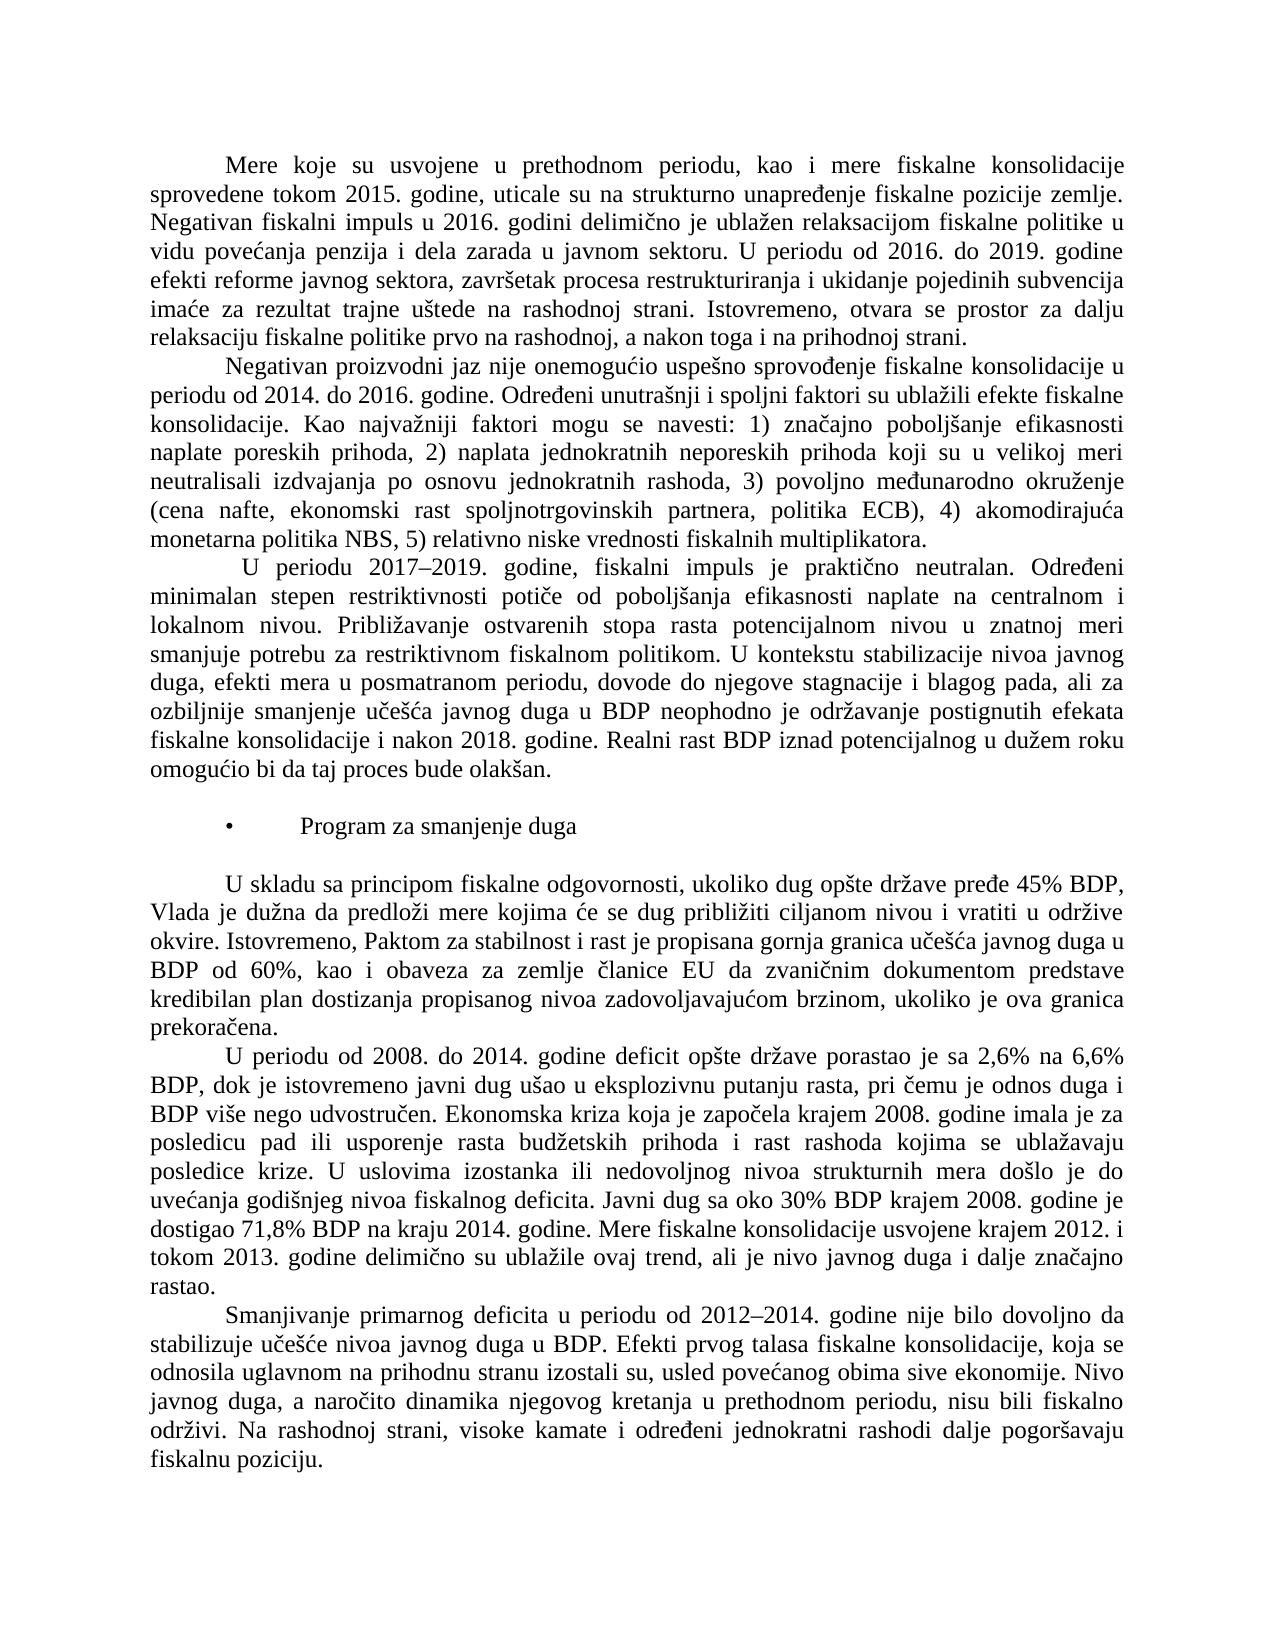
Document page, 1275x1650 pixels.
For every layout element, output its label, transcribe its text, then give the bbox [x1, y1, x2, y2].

text Smanjivanje primarnog deficita u periodu od 2012–2014. godine nije bilo dovoljno da stabilizuje učešće nivoa javnog duga u BDP. Efekti prvog talasa fiskalne konsolidacije, koja se odnosila uglavnom na prihodnu stranu izostali su, usled povećanog obima sive ekonomije. Nivo javnog duga, a naročito dinamika njegovog kretanja u prethodnom periodu, nisu bili fiskalno održivi. Na rashodnoj strani, visoke kamate i određeni jednokratni rashodi dalje pogoršavaju fiskalnu poziciju. [150, 1300, 1125, 1472]
text U periodu 2017–2019. godine, fiskalni impuls je praktično neutralan. Određeni minimalan stepen restriktivnosti potiče od poboljšanja efikasnosti naplate na centralnom i lokalnom nivou. Približavanje ostvarenih stopa rasta potencijalnom nivou u znatnoj meri smanjuje potrebu za restriktivnom fiskalnom politikom. U kontekstu stabilizacije nivoa javnog duga, efekti mera u posmatranom periodu, dovode do njegove stagnacije i blagog pada, ali za ozbiljnije smanjenje učešća javnog duga u BDP neophodno je održavanje postignutih efekata fiskalne konsolidacije i nakon 2018. godine. Realni rast BDP iznad potencijalnog u dužem roku omogućio bi da taj proces bude olakšan. [150, 552, 1125, 782]
text Mere koje su usvojene u prethodnom periodu, kao i mere fiskalne konsolidacije sprovedene tokom 2015. godine, uticale su na strukturno unapređenje fiskalne pozicije zemlje. Negativan fiskalni impuls u 2016. godini delimično je ublažen relaksacijom fiskalne politike u vidu povećanja penzija i dela zarada u javnom sektoru. U periodu od 2016. do 2019. godine efekti reforme javnog sektora, završetak procesa restrukturiranja i ukidanje pojedinih subvencija imaće za rezultat trajne uštede na rashodnoj strani. Istovremeno, otvara se prostor za dalju relaksaciju fiskalne politike prvo na rashodnoj, a nakon toga i na prihodnoj strani. [150, 150, 1125, 351]
text Negativan proizvodni jaz nije onemogućio uspešno sprovođenje fiskalne konsolidacije u periodu od 2014. do 2016. godine. Određeni unutrašnji i spoljni faktori su ublažili efekte fiskalne konsolidacije. Kao najvažniji faktori mogu se navesti: 1) značajno poboljšanje efikasnosti naplate poreskih prihoda, 2) naplata jednokratnih neporeskih prihoda koji su u velikoj meri neutralisali izdvajanja po osnovu jednokratnih rashoda, 3) povoljno međunarodno okruženje (cena nafte, ekonomski rast spoljnotrgovinskih partnera, politika ECB), 4) akomodirajuća monetarna politika NBS, 5) relativno niske vrednosti fiskalnih multiplikatora. [150, 351, 1125, 552]
list Program za smanjenje duga [150, 811, 1125, 840]
text U skladu sa principom fiskalne odgovornosti, ukoliko dug opšte države pređe 45% BDP, Vlada je dužna da predloži mere kojima će se dug približiti ciljanom nivou i vratiti u održive okvire. Istovremeno, Paktom za stabilnost i rast je propisana gornja granica učešća javnog duga u BDP od 60%, kao i obaveza za zemlje članice EU da zvaničnim dokumentom predstave kredibilan plan dostizanja propisanog nivoa zadovoljavajućom brzinom, ukoliko je ova granica prekoračena. [150, 869, 1125, 1041]
text U periodu od 2008. do 2014. godine deficit opšte države porastao je sa 2,6% na 6,6% BDP, dok je istovremeno javni dug ušao u eksplozivnu putanju rasta, pri čemu je odnos duga i BDP više nego udvostručen. Ekonomska kriza koja je započela krajem 2008. godine imala je za posledicu pad ili usporenje rasta budžetskih prihoda i rast rashoda kojima se ublažavaju posledice krize. U uslovima izostanka ili nedovoljnog nivoa strukturnih mera došlo je do uvećanja godišnjeg nivoa fiskalnog deficita. Javni dug sa oko 30% BDP krajem 2008. godine je dostigao 71,8% BDP na kraju 2014. godine. Mere fiskalne konsolidacije usvojene krajem 2012. i tokom 2013. godine delimično su ublažile ovaj trend, ali je nivo javnog duga i dalje značajno rastao. [150, 1041, 1125, 1300]
